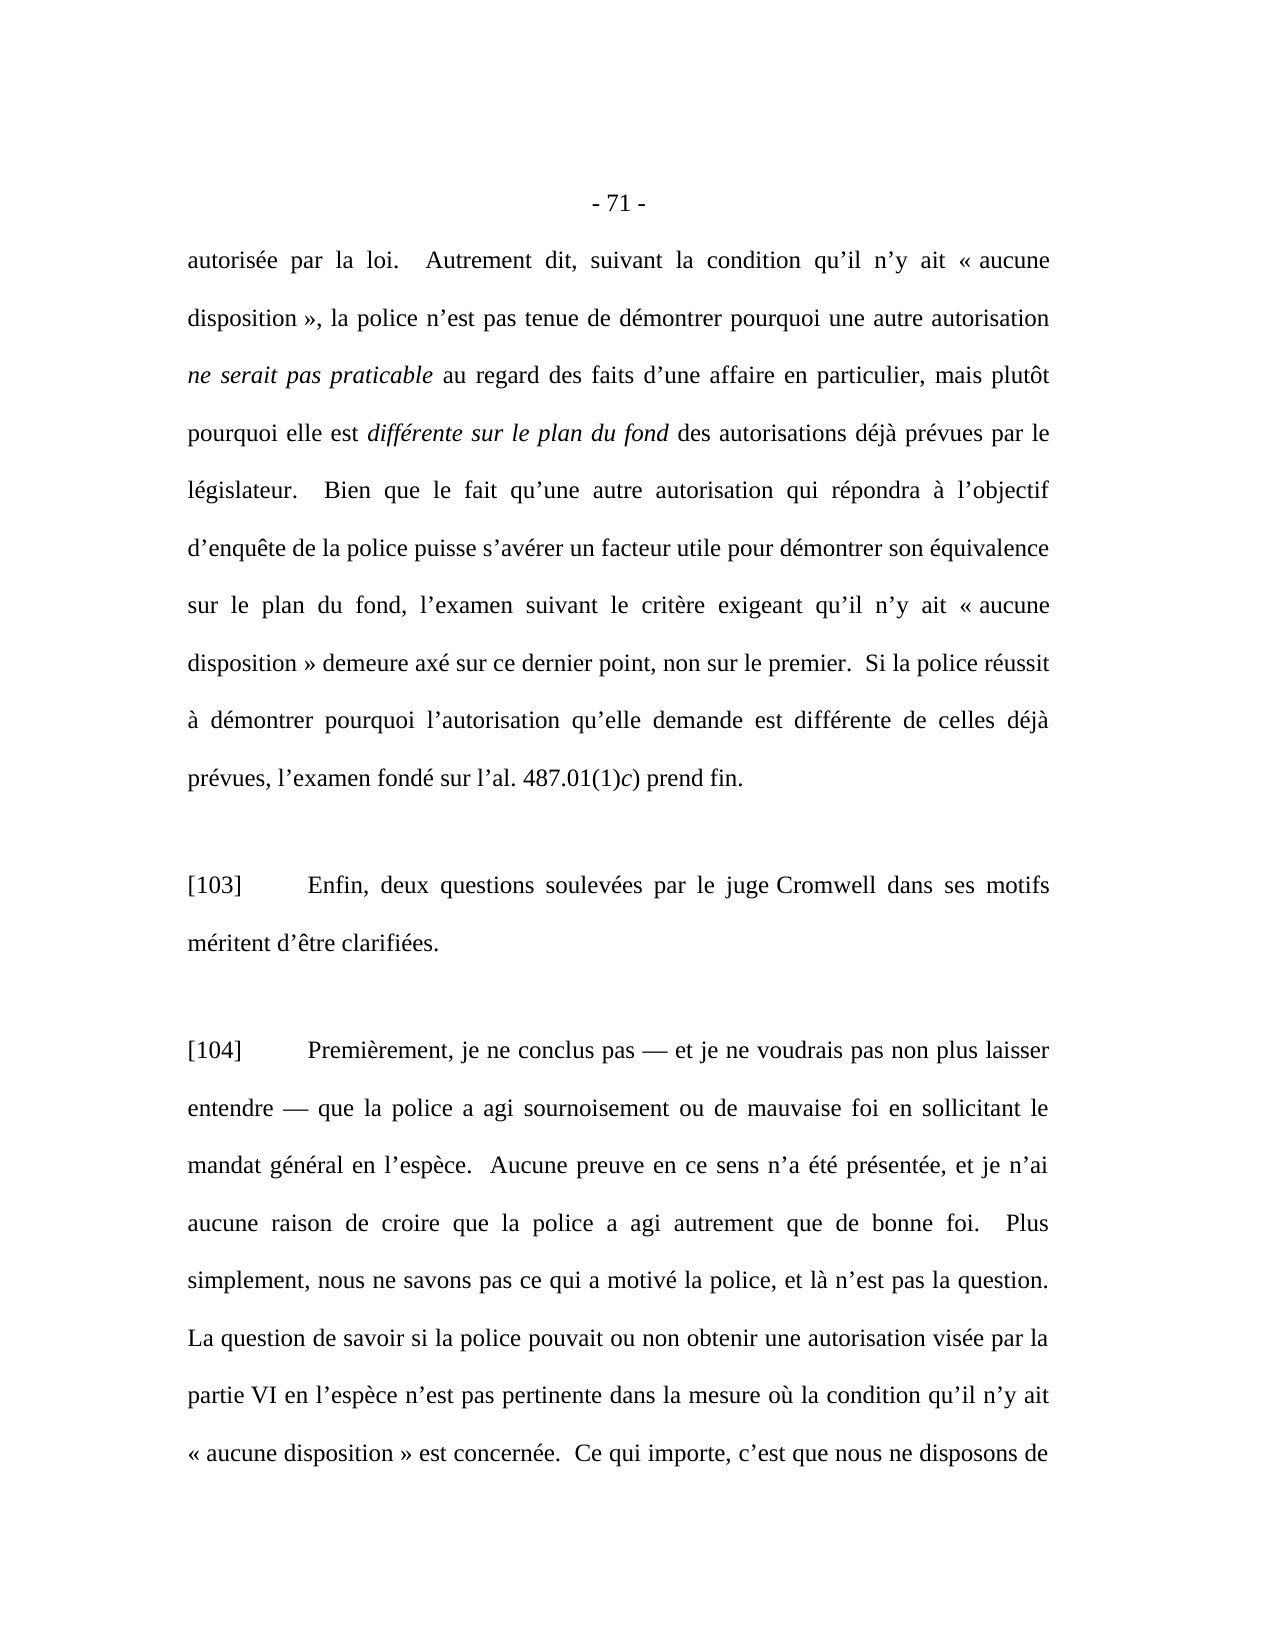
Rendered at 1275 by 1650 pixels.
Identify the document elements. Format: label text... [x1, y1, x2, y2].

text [187, 1035, 1050, 1466]
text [187, 245, 1050, 791]
text Enfin, deux questions soulevées par le juge Cromwell dans ses motifs méritent d’être clarifiées. [187, 870, 1050, 956]
